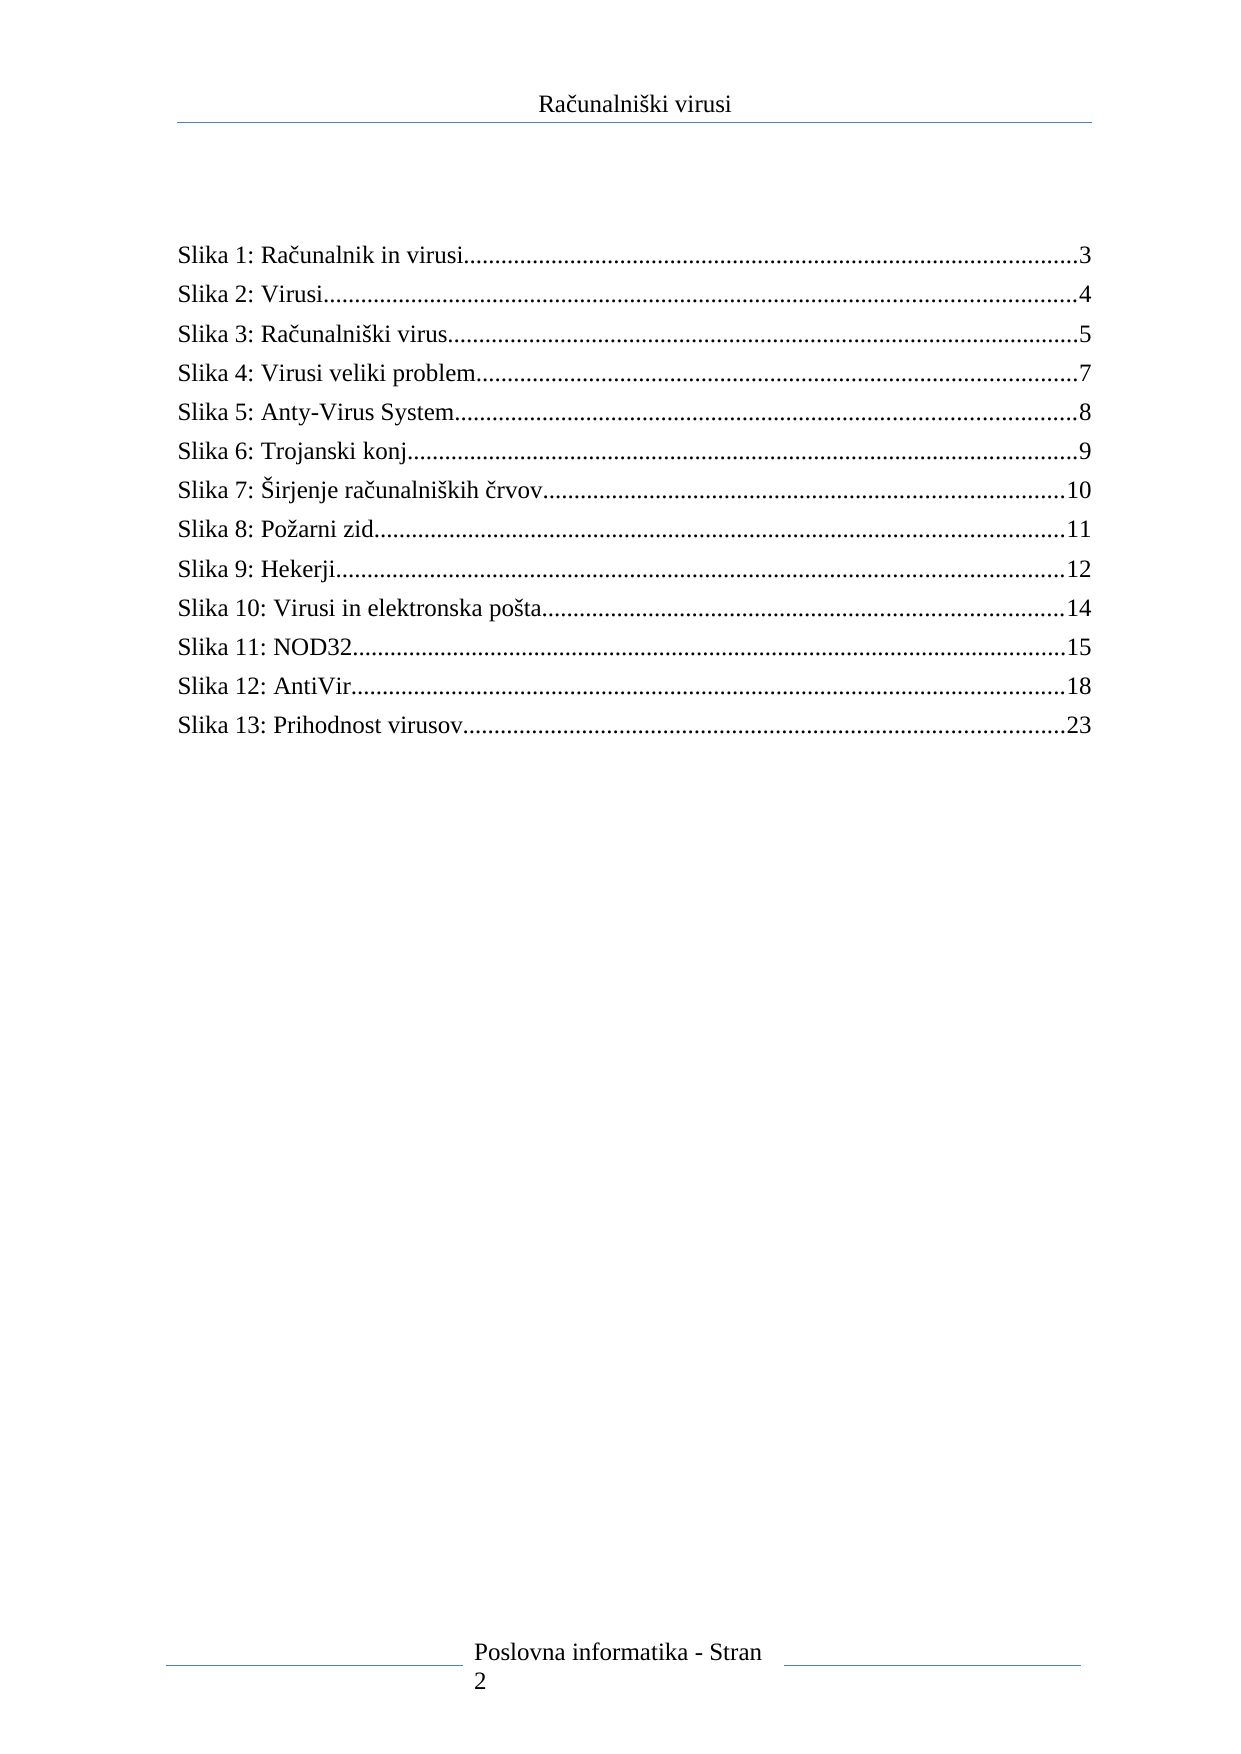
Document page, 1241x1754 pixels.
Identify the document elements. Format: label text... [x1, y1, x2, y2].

text Slika 13: Prihodnost virusov 23 [177, 710, 1092, 739]
text Slika 10: Virusi in elektronska pošta 14 [177, 593, 1092, 622]
text Slika 4: Virusi veliki problem 7 [177, 358, 1092, 387]
text Slika 6: Trojanski konj 9 [177, 436, 1092, 465]
text Slika 7: Širjenje računalniških črvov 10 [177, 475, 1092, 504]
text Slika 11: NOD32 15 [177, 632, 1092, 661]
text Slika 1: Računalnik in virusi 3 [177, 240, 1092, 269]
text Slika 5: Anty-Virus System 8 [177, 397, 1092, 426]
text Slika 8: Požarni zid 11 [177, 514, 1092, 543]
text Slika 9: Hekerji 12 [177, 554, 1092, 582]
text Slika 12: AntiVir 18 [177, 671, 1092, 700]
text Slika 3: Računalniški virus 5 [177, 319, 1092, 347]
text Slika 2: Virusi 4 [177, 279, 1092, 308]
